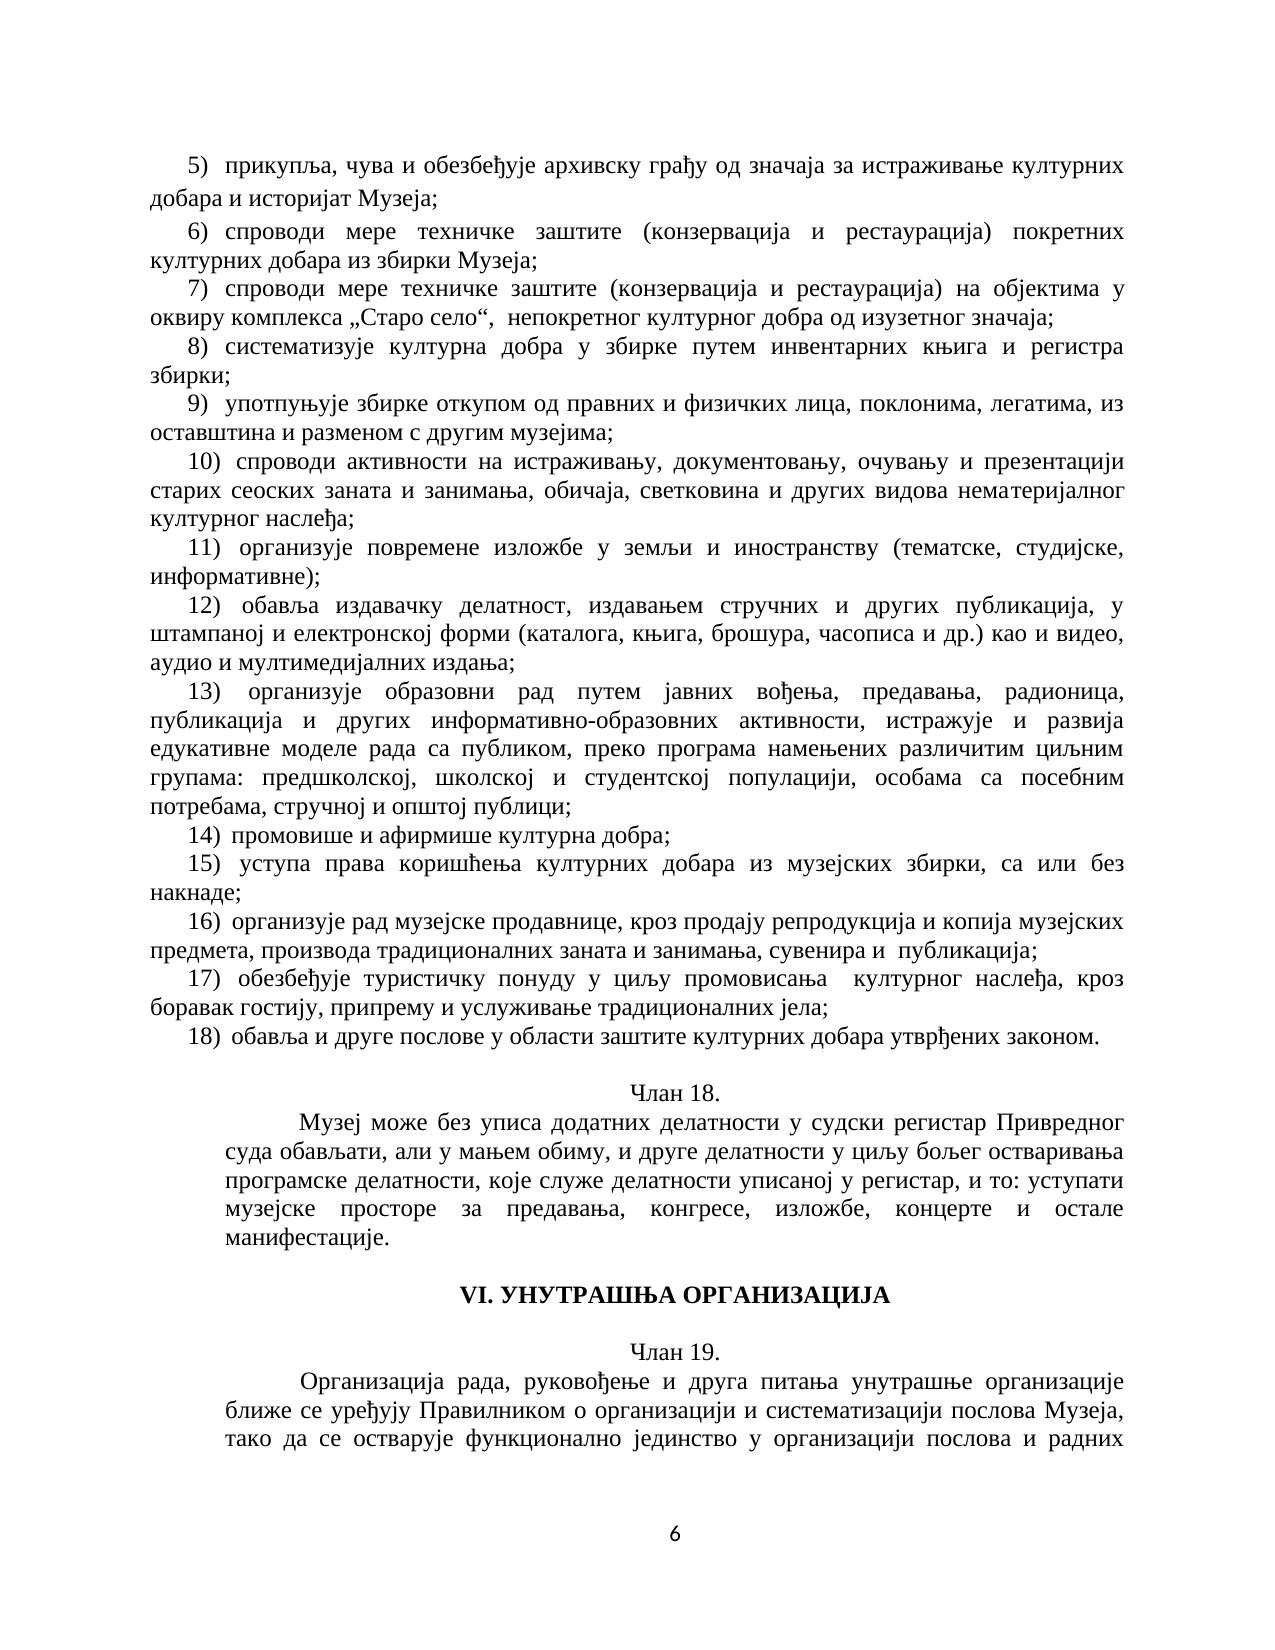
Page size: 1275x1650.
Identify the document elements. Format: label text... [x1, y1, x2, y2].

text VI. УНУТРАШЊА ОРГАНИЗАЦИЈА [225, 1280, 1125, 1308]
text Музеј може без уписа додатних делатности у судски регистар Привредног суда обављати, али у мањем обиму, и друге делатности у циљу бољег остваривања програмске делатности, које служе делатности уписаној у регистар, и то: уступати музејске просторе за предавања, конгресе, изложбе, концерте и остале манифестације. [225, 1107, 1125, 1251]
list организује образовни рад путем јавних вођења, предавања, радионица, публикација и других информативно-образовних активности, истражује и развија едукативне моделе рада са публиком, преко програма намењених различитим циљним групама: предшколској, школској и студентској популацији, особама са посебним потребама, стручној и општој публици; [150, 676, 1125, 820]
list организује повремене изложбе у земљи и иностранству (тематске, студијске, информативне); [150, 532, 1125, 590]
list спроводи мере техничке заштите (конзервација и рестаурација) на објектима у оквиру комплекса „Старо село“, непокретног културног добра од изузетног значаја; [150, 273, 1125, 331]
list обавља издавачку делатност, издавањем стручних и других публикација, у штампаној и електронској форми (каталога, књига, брошура, часописа и др.) као и видео, аудио и мултимедијалних издања; [150, 590, 1125, 676]
list употпуњује збирке откупом од правних и физичких лица, поклонима, легатима, из оставштина и разменом с другим музејима; [150, 388, 1125, 446]
list прикупља, чува и обезбеђује архивску грађу од значаја за истраживање културних добара и историјат Музеја; [150, 150, 1125, 212]
list промовише и афирмише културна добра; [187, 820, 1125, 848]
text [225, 1366, 1125, 1452]
list организује рад музејске продавнице, кроз продају репродукција и копија музејских предмета, производа традиционалних заната и занимања, сувенира и публикација; [150, 906, 1125, 963]
list спроводи активности на истраживању, документовању, очувању и презентацији старих сеоских заната и занимања, обичаја, светковина и других видова нематеријалног културног наслеђа; [150, 446, 1125, 532]
list обавља и друге послове у области заштите културних добара утврђених законом. [187, 1021, 1125, 1050]
text Члан 19. [225, 1337, 1125, 1366]
list обезбеђује туристичку понуду у циљу промовисања културног наслеђа, кроз боравак гостију, припрему и услуживање традиционалних јела; [150, 963, 1125, 1021]
list спроводи мере техничке заштите (конзервација и рестаурација) покретних културних добара из збирки Музеја; [150, 216, 1125, 273]
list систематизује културна добра у збирке путем инвентарних књига и регистра збирки; [150, 331, 1125, 388]
text Члан 18. [225, 1078, 1125, 1107]
list уступа права коришћења културних добара из музејских збирки, са или без накнаде; [150, 848, 1125, 906]
